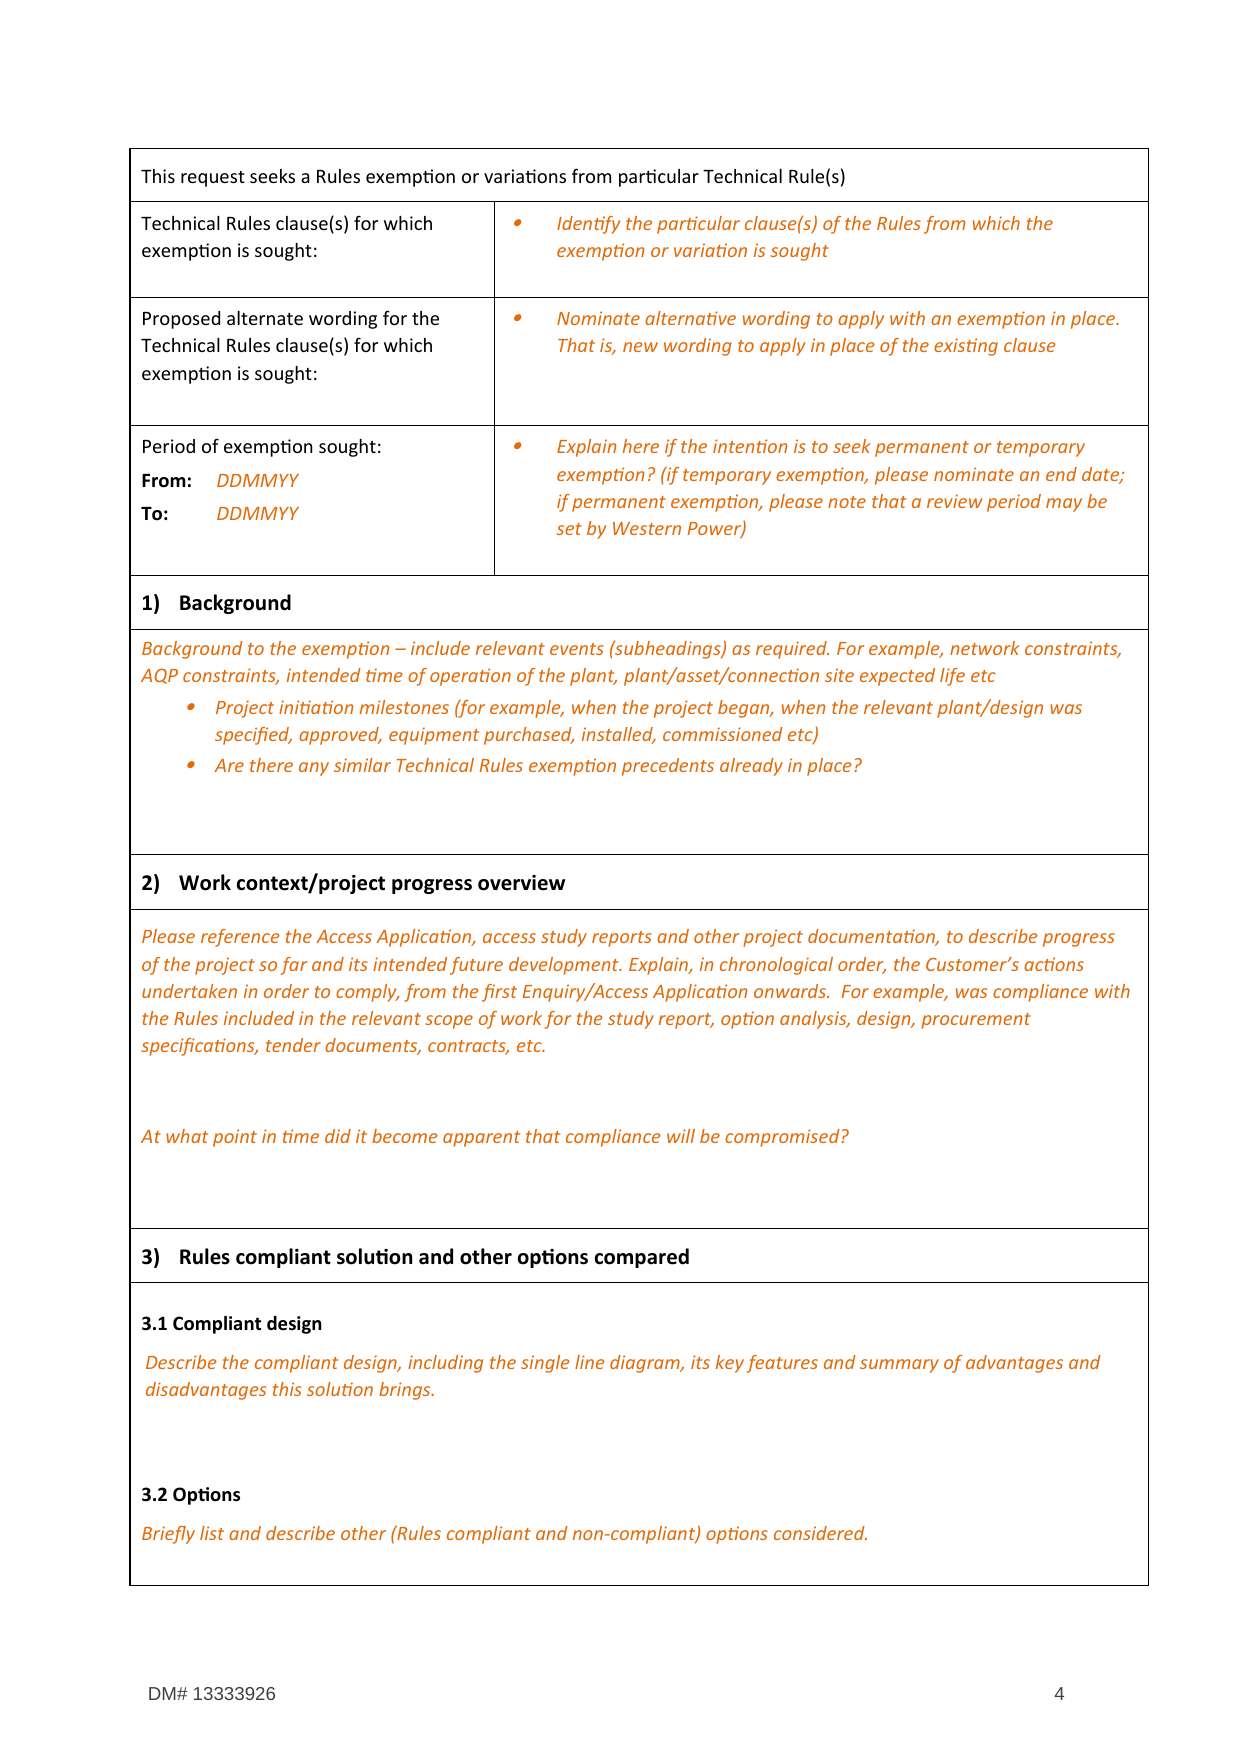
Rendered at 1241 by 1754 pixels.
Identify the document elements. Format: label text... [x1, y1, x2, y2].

table_cell Please reference the Access Application, access study reports and other project documentation, to describe progress of the project so far and its intended future development. Explain, in chronological order, the Customer’s actions undertaken in order to comply, from the first Enquiry/Access Application onwards. For example, was compliance with the Rules included in the relevant scope of work for the study report, option analysis, design, procurement specifications, tender documents, contracts, etc. At what point in time did it become apparent that compliance will be compromised? [131, 910, 1148, 1228]
table_cell Identify the particular clause(s) of the Rules from which the exemption or variation is sought [495, 202, 1148, 297]
table_cell Technical Rules clause(s) for which exemption is sought: [131, 202, 494, 297]
table_cell Background [131, 576, 1148, 629]
table_cell Background to the exemption – include relevant events (subheadings) as required. For example, network constraints, AQP constraints, intended time of operation of the plant, plant/asset/connection site expected life etc Project initiation milestones (for example, when the project began, when the relevant plant/design was specified, approved, equipment purchased, installed, commissioned etc) Are there any similar Technical Rules exemption precedents already in place? [131, 630, 1148, 854]
table_cell Period of exemption sought: From: DDMMYY To: DDMMYY [131, 426, 494, 574]
table_cell Work context/project progress overview [131, 855, 1148, 908]
table_cell Proposed alternate wording for the Technical Rules clause(s) for which exemption is sought: [131, 298, 494, 425]
table_cell Explain here if the intention is to seek permanent or temporary exemption? (if temporary exemption, please nominate an end date; if permanent exemption, please note that a review period may be set by Western Power) [495, 426, 1148, 574]
table_cell Nominate alternative wording to apply with an exemption in place. That is, new wording to apply in place of the existing clause [495, 298, 1148, 425]
table_cell This request seeks a Rules exemption or variations from particular Technical Rule(s) [131, 149, 1148, 201]
table_cell Rules compliant solution and other options compared [131, 1229, 1148, 1282]
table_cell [131, 1283, 1148, 1585]
